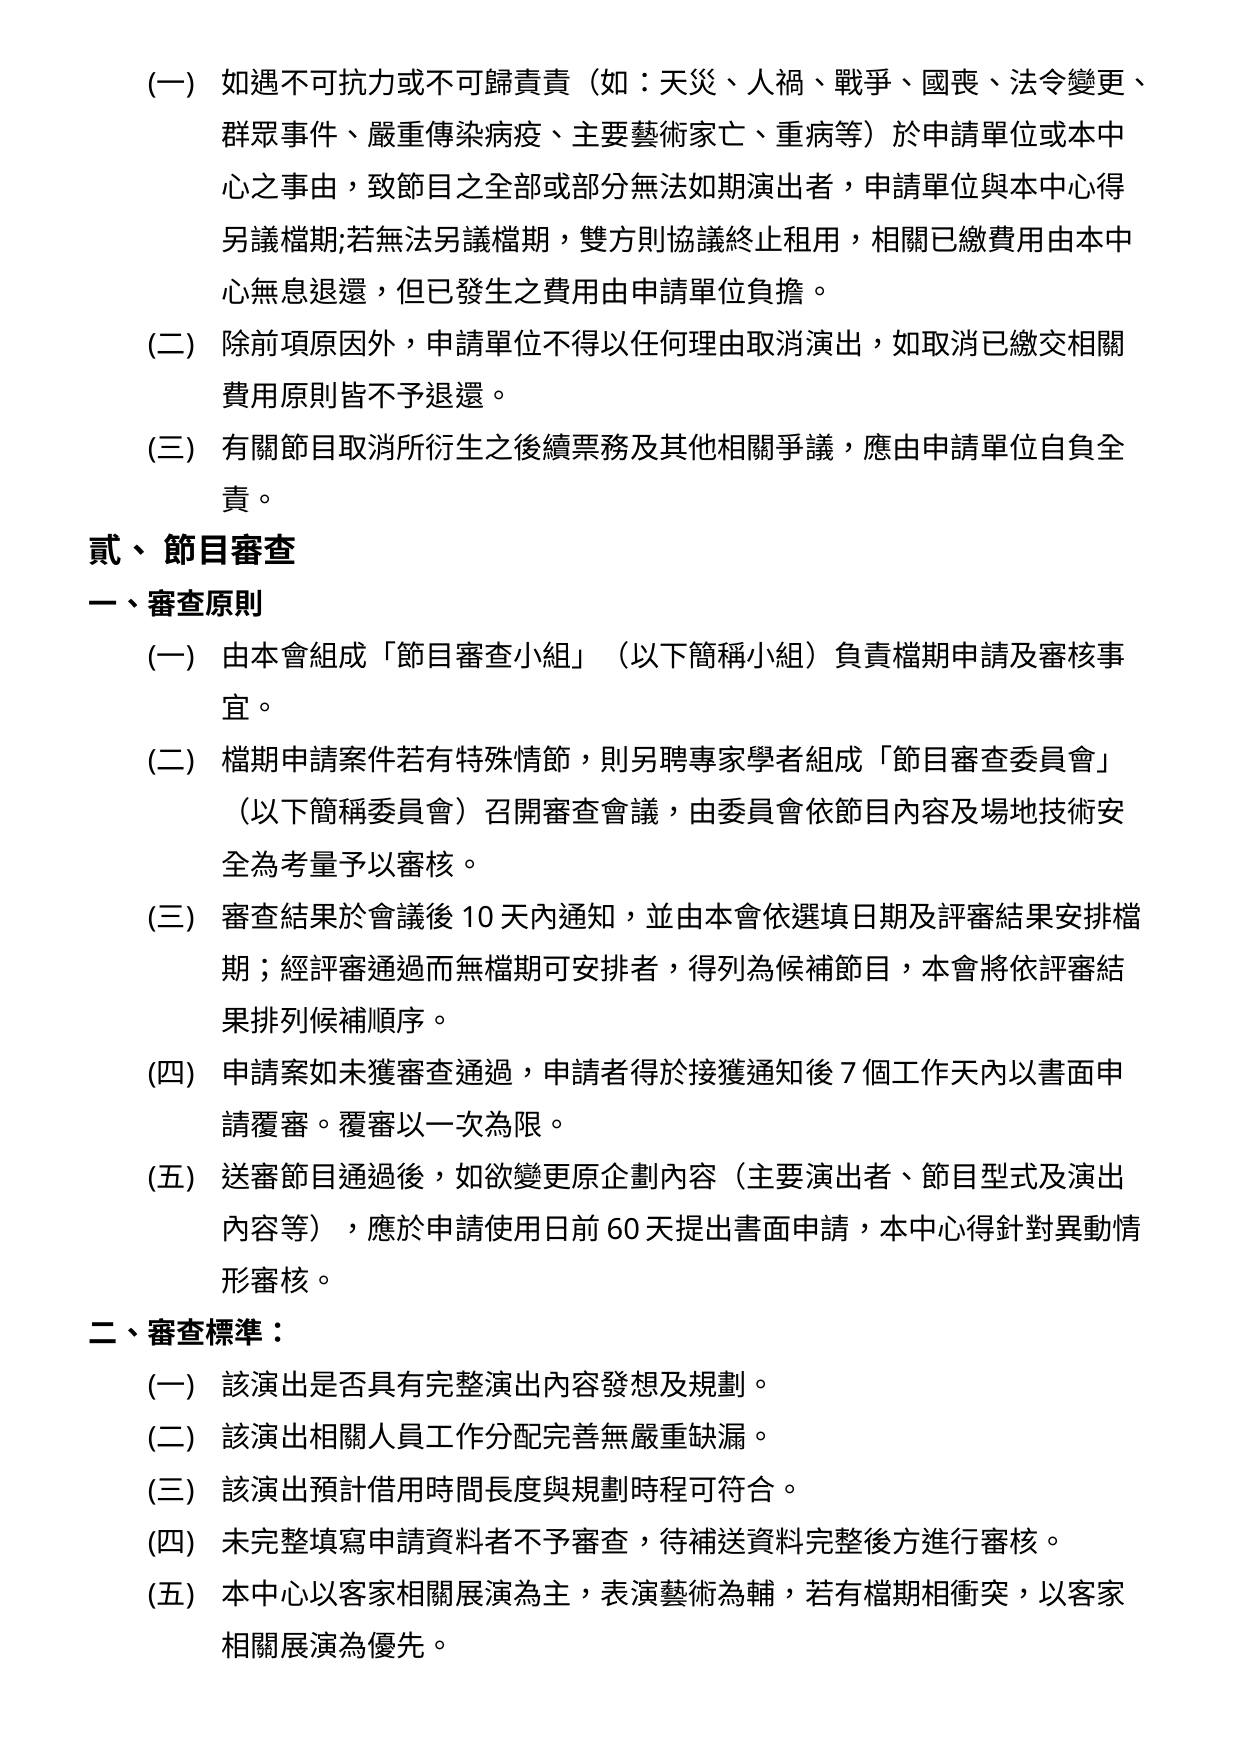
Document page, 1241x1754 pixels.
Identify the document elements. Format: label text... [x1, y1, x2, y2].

list 未完整填寫申請資料者不予審查，待補送資料完整後方進行審核。 [148, 1510, 1152, 1562]
list 如遇不可抗力或不可歸責責（如：天災、人禍、戰爭、國喪、法令變更、群眾事件、嚴重傳染病疫、主要藝術家亡、重病等）於申請單位或本中心之事由，致節目之全部或部分無法如期演出者，申請單位與本中心得另議檔期;若無法另議檔期，雙方則協議終止租用，相關已繳費用由本中心無息退還，但已發生之費用由申請單位負擔。 [148, 52, 1152, 312]
list 由本會組成「節目審查小組」（以下簡稱小組）負責檔期申請及審核事宜。 [148, 625, 1152, 729]
list 本中心以客家相關展演為主，表演藝術為輔，若有檔期相衝突，以客家相關展演為優先。 [148, 1562, 1152, 1667]
list 審查結果於會議後10天內通知，並由本會依選填日期及評審結果安排檔期；經評審通過而無檔期可安排者，得列為候補節目，本會將依評審結果排列候補順序。 [148, 885, 1152, 1042]
list 節目審查 [89, 521, 1152, 573]
list 該演出是否具有完整演出內容發想及規劃。 [148, 1354, 1152, 1406]
list 除前項原因外，申請單位不得以任何理由取消演出，如取消已繳交相關費用原則皆不予退還。 [148, 312, 1152, 417]
list 檔期申請案件若有特殊情節，則另聘專家學者組成「節目審查委員會」（以下簡稱委員會）召開審查會議，由委員會依節目內容及場地技術安全為考量予以審核。 [148, 729, 1152, 885]
text 一、審查原則 [89, 573, 1189, 625]
text 二、審查標準： [89, 1302, 1189, 1354]
list 該演出預計借用時間長度與規劃時程可符合。 [148, 1458, 1152, 1510]
list 該演出相關人員工作分配完善無嚴重缺漏。 [148, 1406, 1152, 1458]
list 申請案如未獲審查通過，申請者得於接獲通知後7個工作天內以書面申請覆審。覆審以一次為限。 [148, 1042, 1152, 1146]
list 有關節目取消所衍生之後續票務及其他相關爭議，應由申請單位自負全責。 [148, 417, 1152, 521]
list 送審節目通過後，如欲變更原企劃內容（主要演出者、節目型式及演出內容等），應於申請使用日前60天提出書面申請，本中心得針對異動情形審核。 [148, 1146, 1152, 1302]
